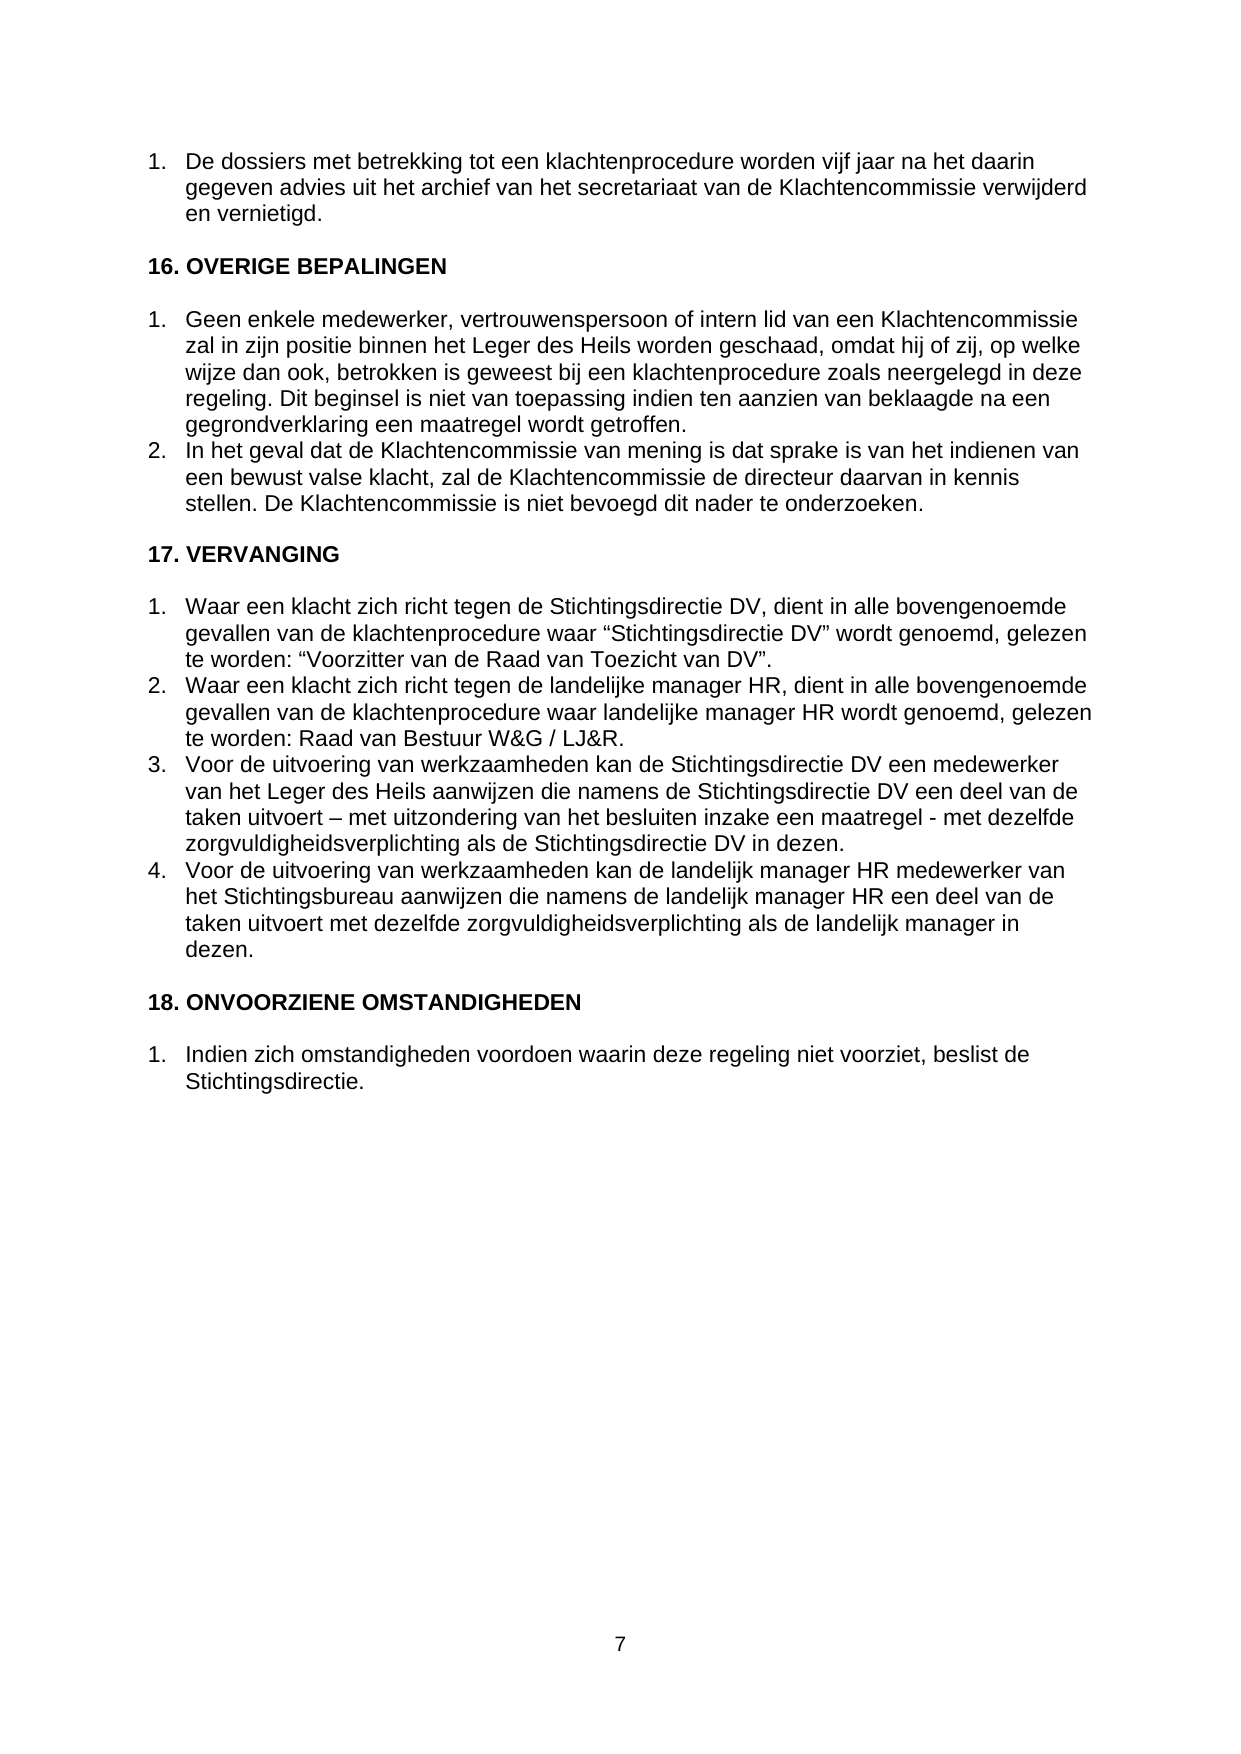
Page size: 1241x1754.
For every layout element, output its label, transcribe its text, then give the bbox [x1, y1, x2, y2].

list Indien zich omstandigheden voordoen waarin deze regeling niet voorziet, beslist de Stichtingsdirectie. [148, 1041, 1093, 1094]
text 17. VERVANGING [148, 541, 1093, 567]
list Geen enkele medewerker, vertrouwenspersoon of intern lid van een Klachtencommissie zal in zijn positie binnen het Leger des Heils worden geschaad, omdat hij of zij, op welke wijze dan ook, betrokken is geweest bij een klachtenprocedure zoals neergelegd in deze regeling. Dit beginsel is niet van toepassing indien ten aanzien van beklaagde na een gegrondverklaring een maatregel wordt getroffen. [148, 306, 1093, 437]
list Waar een klacht zich richt tegen de landelijke manager HR, dient in alle bovengenoemde gevallen van de klachtenprocedure waar landelijke manager HR wordt genoemd, gelezen te worden: Raad van Bestuur W&G / LJ&R. [148, 672, 1093, 751]
text 16. OVERIGE BEPALINGEN [148, 253, 1093, 279]
list Waar een klacht zich richt tegen de Stichtingsdirectie DV, dient in alle bovengenoemde gevallen van de klachtenprocedure waar “Stichtingsdirectie DV” wordt genoemd, gelezen te worden: “Voorzitter van de Raad van Toezicht van DV”. [148, 593, 1093, 672]
list De dossiers met betrekking tot een klachtenprocedure worden vijf jaar na het daarin gegeven advies uit het archief van het secretariaat van de Klachtencommissie verwijderd en vernietigd. [148, 148, 1093, 227]
list Voor de uitvoering van werkzaamheden kan de landelijk manager HR medewerker van het Stichtingsbureau aanwijzen die namens de landelijk manager HR een deel van de taken uitvoert met dezelfde zorgvuldigheidsverplichting als de landelijk manager in dezen. [148, 857, 1093, 962]
list Voor de uitvoering van werkzaamheden kan de Stichtingsdirectie DV een medewerker van het Leger des Heils aanwijzen die namens de Stichtingsdirectie DV een deel van de taken uitvoert – met uitzondering van het besluiten inzake een maatregel - met dezelfde zorgvuldigheidsverplichting als de Stichtingsdirectie DV in dezen. [148, 751, 1093, 857]
list In het geval dat de Klachtencommissie van mening is dat sprake is van het indienen van een bewust valse klacht, zal de Klachtencommissie de directeur daarvan in kennis stellen. De Klachtencommissie is niet bevoegd dit nader te onderzoeken. [148, 437, 1093, 541]
text 18. ONVOORZIENE OMSTANDIGHEDEN [148, 988, 1093, 1015]
